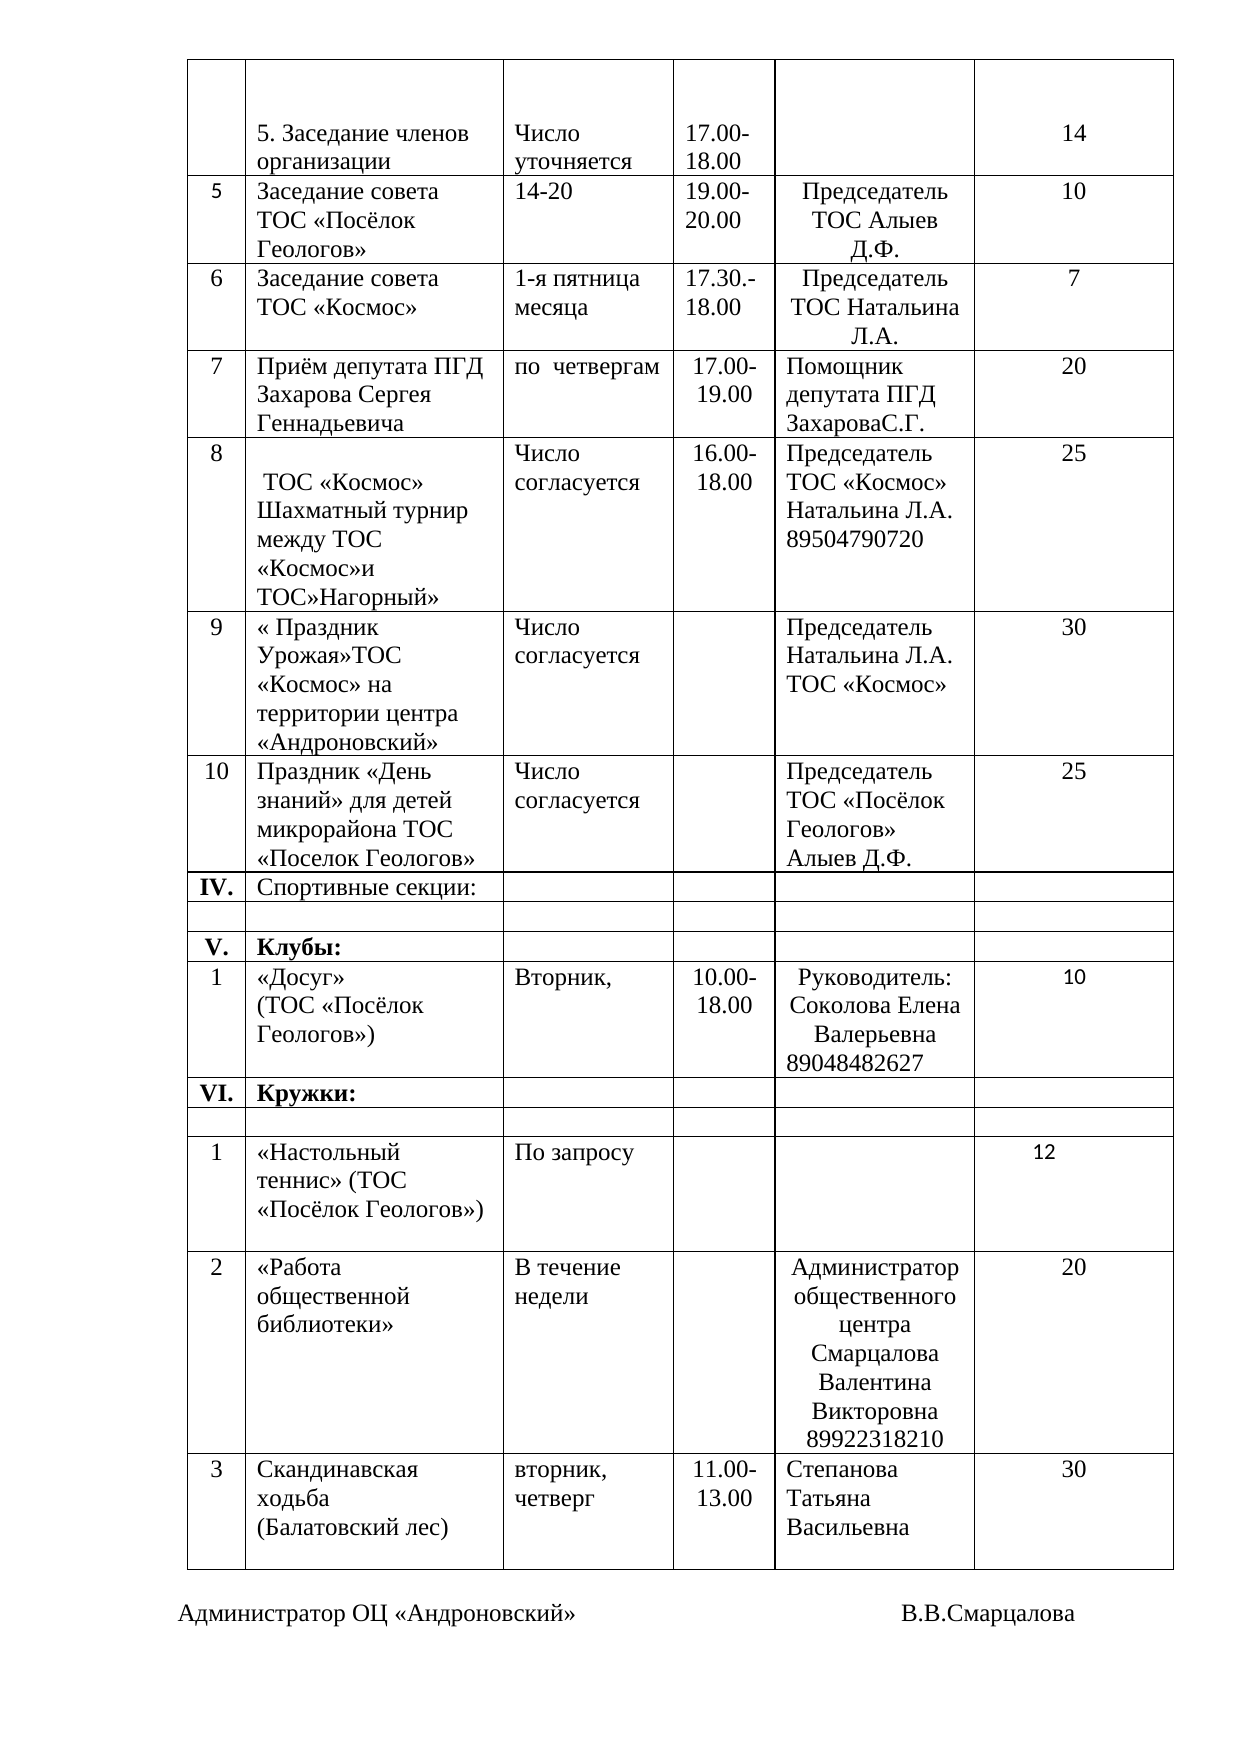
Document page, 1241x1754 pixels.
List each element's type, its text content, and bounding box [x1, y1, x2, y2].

table_cell [246, 902, 503, 931]
table_cell 6 [188, 264, 245, 350]
table_cell Приём депутата ПГД Захарова Сергея Геннадьевича [246, 351, 503, 437]
table_cell 1 [188, 962, 245, 1077]
table_cell [504, 873, 673, 901]
table_cell 10.00-18.00 [674, 962, 774, 1077]
table_cell [504, 1078, 673, 1107]
table_cell По запросу [504, 1137, 673, 1251]
table_cell Клубы: [246, 932, 503, 961]
table_cell по четвергам [504, 351, 673, 437]
table_cell 7 [188, 351, 245, 437]
table_cell Помощник депутата ПГД ЗахароваС.Г. [776, 351, 974, 437]
table_cell 30 [975, 612, 1173, 755]
table_cell [674, 1078, 774, 1107]
table_cell 1-я пятница месяца [504, 264, 673, 350]
table_cell вторник, четверг [504, 1454, 673, 1569]
table_cell [504, 902, 673, 931]
table_cell 1 [188, 1137, 245, 1251]
table_cell Председатель ТОС «Космос» Натальина Л.А. 89504790720 [776, 438, 974, 611]
table_cell [674, 873, 774, 901]
table_cell 17.30.- 18.00 [674, 264, 774, 350]
table_cell Администратор общественного центра Смарцалова Валентина Викторовна 89922318210 [776, 1252, 974, 1453]
table_cell [246, 1108, 503, 1136]
table_cell [975, 1078, 1173, 1107]
table_cell 20 [975, 351, 1173, 437]
table_cell Спортивные секции: [246, 873, 503, 901]
table_cell [975, 1108, 1173, 1136]
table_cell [504, 60, 673, 175]
table_cell В течение недели [504, 1252, 673, 1453]
table_cell [776, 1108, 974, 1136]
table_cell ТОС «Космос» Шахматный турнир между ТОС «Космос»и ТОС»Нагорный» [246, 438, 503, 611]
table_cell [674, 612, 774, 755]
table_cell Вторник, [504, 962, 673, 1077]
table_cell [975, 873, 1173, 901]
table_cell Степанова Татьяна Васильевна [776, 1454, 974, 1569]
table_cell 12 [975, 1137, 1173, 1251]
table_cell Кружки: [246, 1078, 503, 1107]
table_cell 16.00- 18.00 [674, 438, 774, 611]
table_cell [674, 932, 774, 961]
table_cell 25 [975, 756, 1173, 871]
table_cell 30 [975, 1454, 1173, 1569]
table_cell [674, 1252, 774, 1453]
table_cell Председатель ТОС Натальина Л.А. [776, 264, 974, 350]
table_cell Заседание совета ТОС «Посёлок Геологов» [246, 176, 503, 262]
table_cell 10 [188, 756, 245, 871]
table_cell Число согласуется [504, 756, 673, 871]
table_cell Число согласуется [504, 438, 673, 611]
table_cell Число согласуется [504, 612, 673, 755]
table_cell [776, 932, 974, 961]
table_cell [674, 756, 774, 871]
table_cell [776, 60, 974, 175]
table_cell Руководитель: Соколова Елена Валерьевна 89048482627 [776, 962, 974, 1077]
table_cell 5 [188, 176, 245, 262]
table_cell « Праздник Урожая»ТОС «Космос» на территории центра «Андроновский» [246, 612, 503, 755]
table_cell Председатель ТОС Алыев Д.Ф. [776, 176, 974, 262]
table_cell Председатель ТОС «Посёлок Геологов» Алыев Д.Ф. [776, 756, 974, 871]
table_cell [975, 902, 1173, 931]
table_cell IV. [188, 873, 245, 901]
table_cell 8 [188, 438, 245, 611]
table_cell 10 [975, 962, 1173, 1077]
table_cell «Досуг» (ТОС «Посёлок Геологов») [246, 962, 503, 1077]
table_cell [246, 60, 503, 175]
table_cell [188, 1108, 245, 1136]
table_cell [975, 932, 1173, 961]
table_cell [504, 1108, 673, 1136]
table_cell 7 [975, 264, 1173, 350]
text Администратор ОЦ «Андроновский» В.В.Смарцалова [177, 1598, 1152, 1627]
table_cell [776, 902, 974, 931]
table_cell «Работа общественной библиотеки» [246, 1252, 503, 1453]
table_cell V. [188, 932, 245, 961]
table_cell 9 [188, 612, 245, 755]
table_cell VI. [188, 1078, 245, 1107]
table_cell 4 [188, 60, 245, 175]
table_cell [674, 60, 774, 175]
table_cell Скандинавская ходьба (Балатовский лес) [246, 1454, 503, 1569]
table_cell 25 [975, 438, 1173, 611]
table_cell 19.00-20.00 [674, 176, 774, 262]
table_cell [504, 932, 673, 961]
table_cell [188, 902, 245, 931]
table_cell [674, 1108, 774, 1136]
table_cell 25 14 [975, 60, 1173, 175]
table_cell [674, 902, 774, 931]
table_cell 17.00- 19.00 [674, 351, 774, 437]
table_cell [674, 1137, 774, 1251]
table_cell [776, 1137, 974, 1251]
table_cell 10 [975, 176, 1173, 262]
table_cell [776, 1078, 974, 1107]
table_cell 3 [188, 1454, 245, 1569]
table_cell Председатель Натальина Л.А. ТОС «Космос» [776, 612, 974, 755]
table_cell Праздник «День знаний» для детей микрорайона ТОС «Поселок Геологов» [246, 756, 503, 871]
table_cell 20 [975, 1252, 1173, 1453]
table_cell 11.00-13.00 [674, 1454, 774, 1569]
table_cell «Настольный теннис» (ТОС «Посёлок Геологов») [246, 1137, 503, 1251]
table_cell Заседание совета ТОС «Космос» [246, 264, 503, 350]
table_cell 14-20 [504, 176, 673, 262]
table_cell [776, 873, 974, 901]
table_cell 2 [188, 1252, 245, 1453]
